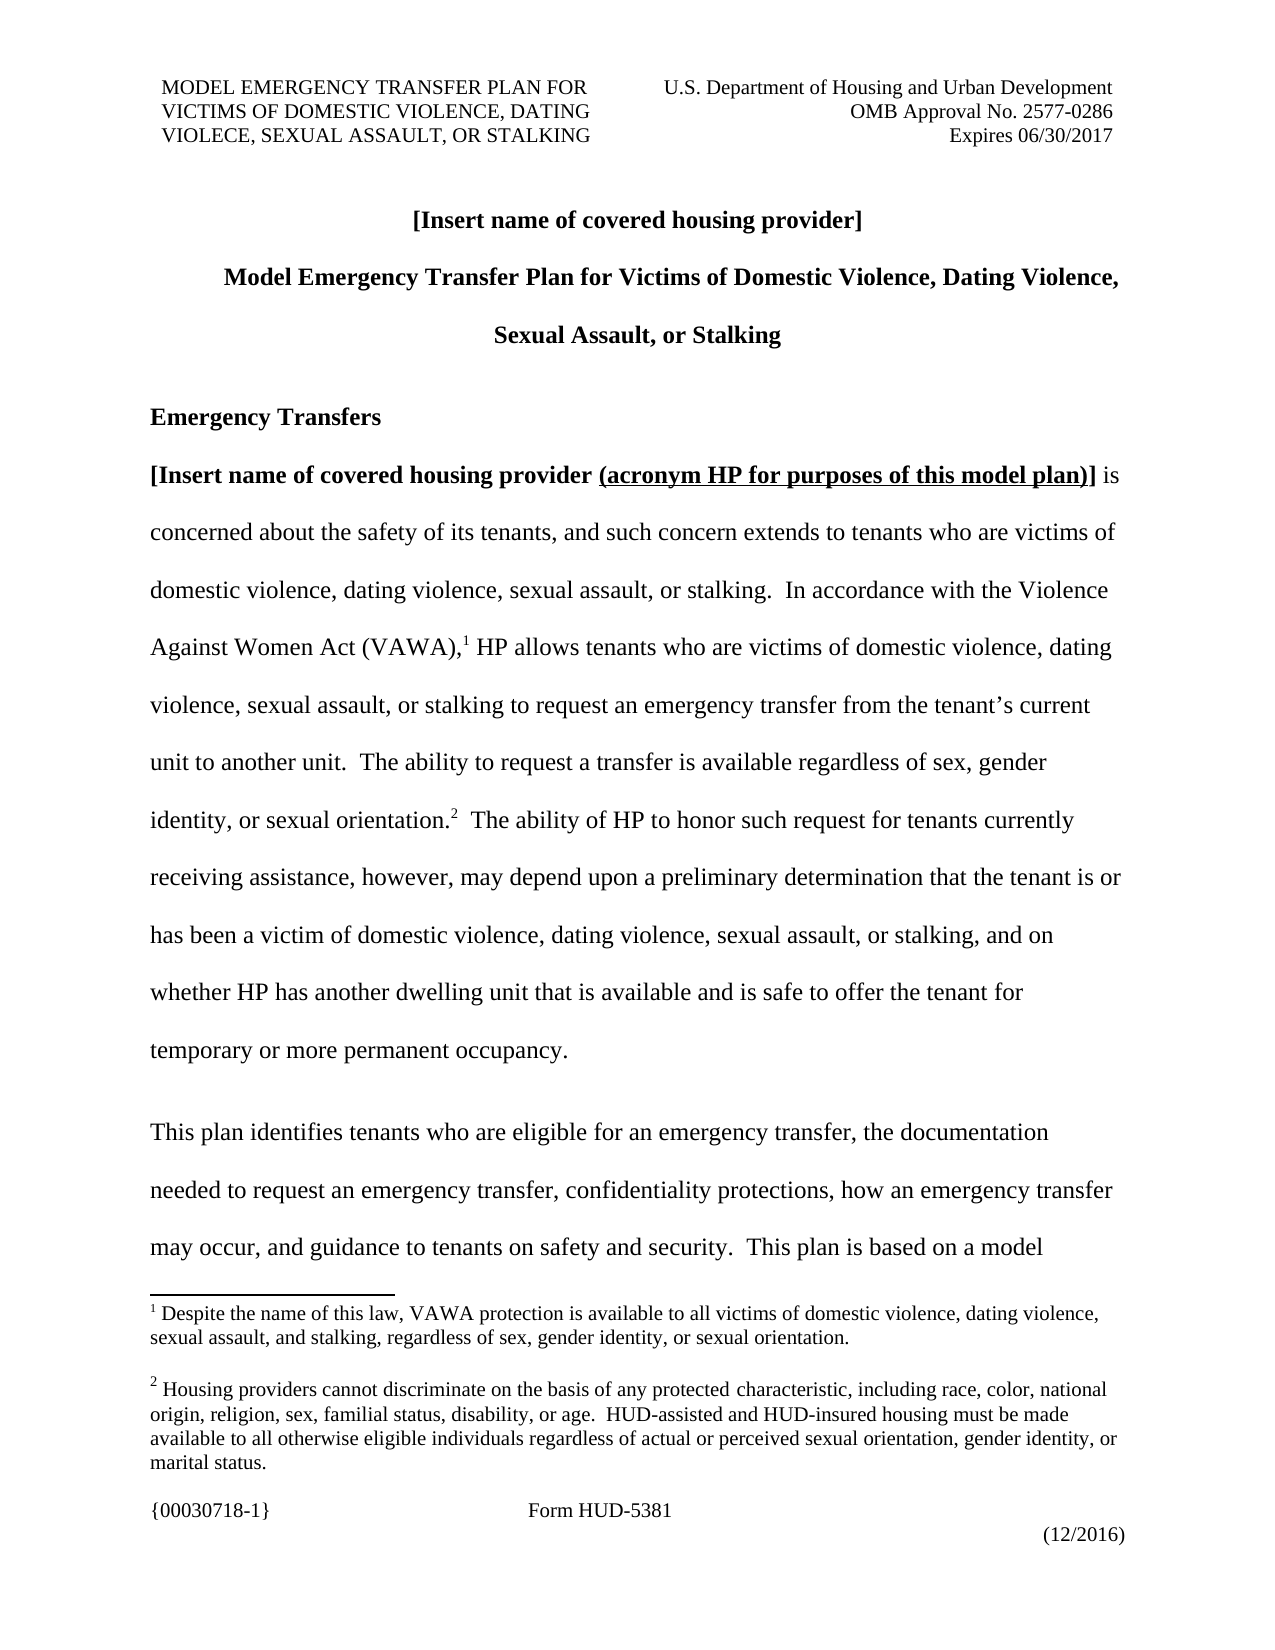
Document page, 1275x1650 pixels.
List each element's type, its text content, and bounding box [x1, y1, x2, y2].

text [Insert name of covered housing provider (acronym HP for purposes of this model plan)] is concerned about the safety of its tenants, and such concern extends to tenants who are victims of domestic violence, dating violence, sexual assault, or stalking. In accordance with the Violence Against Women Act (VAWA), HP allows tenants who are victims of domestic violence, dating violence, sexual assault, or stalking to request an emergency transfer from the tenant’s current unit to another unit. The ability to request a transfer is available regardless of sex, gender identity, or sexual orientation. The ability of HP to honor such request for tenants currently receiving assistance, however, may depend upon a preliminary determination that the tenant is or has been a victim of domestic violence, dating violence, sexual assault, or stalking, and on whether HP has another dwelling unit that is available and is safe to offer the tenant for temporary or more permanent occupancy. [150, 460, 1125, 1063]
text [150, 1117, 1125, 1261]
text [Insert name of covered housing provider] [150, 205, 1125, 233]
text Emergency Transfers [150, 402, 1125, 431]
text Model Emergency Transfer Plan for Victims of Domestic Violence, Dating Violence, Sexual Assault, or Stalking [150, 262, 1125, 348]
